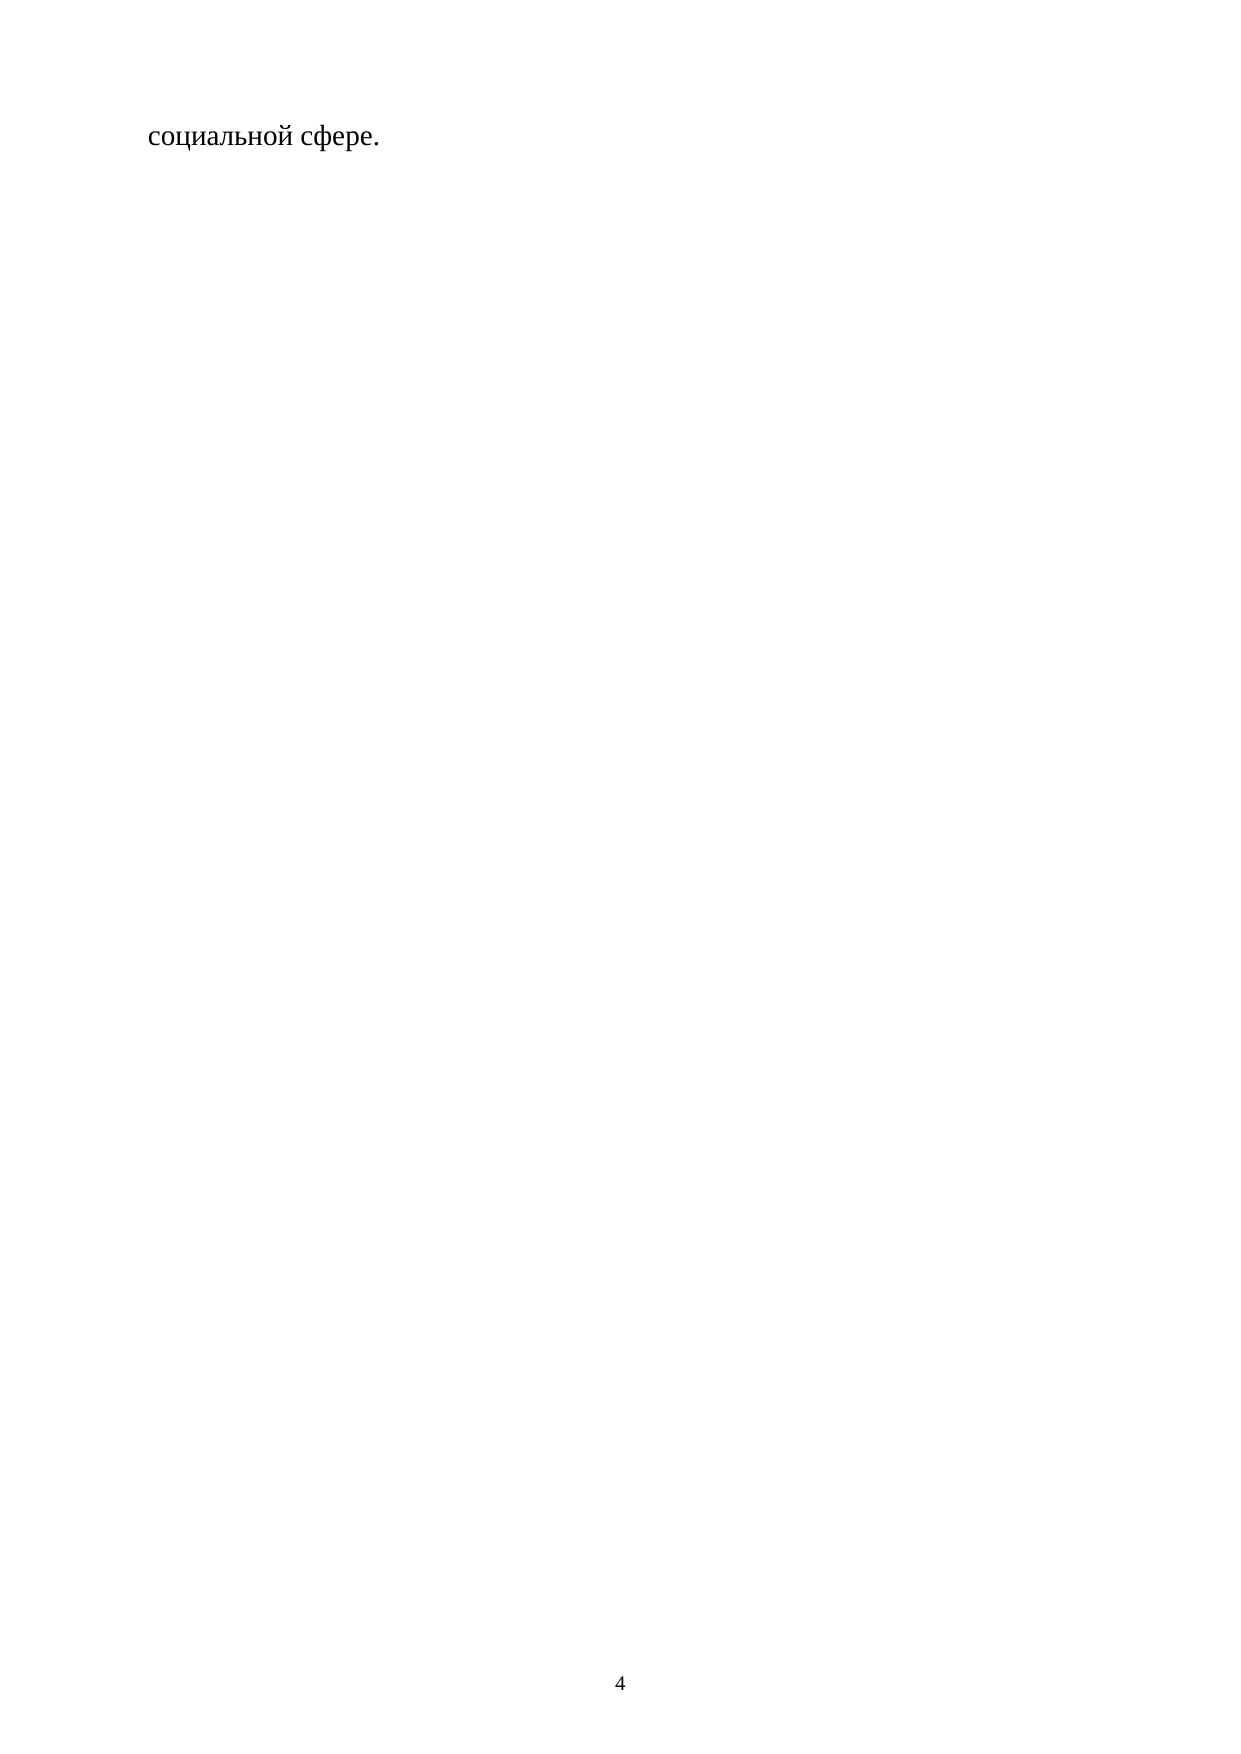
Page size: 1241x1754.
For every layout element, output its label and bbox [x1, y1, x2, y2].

text [148, 118, 1092, 152]
